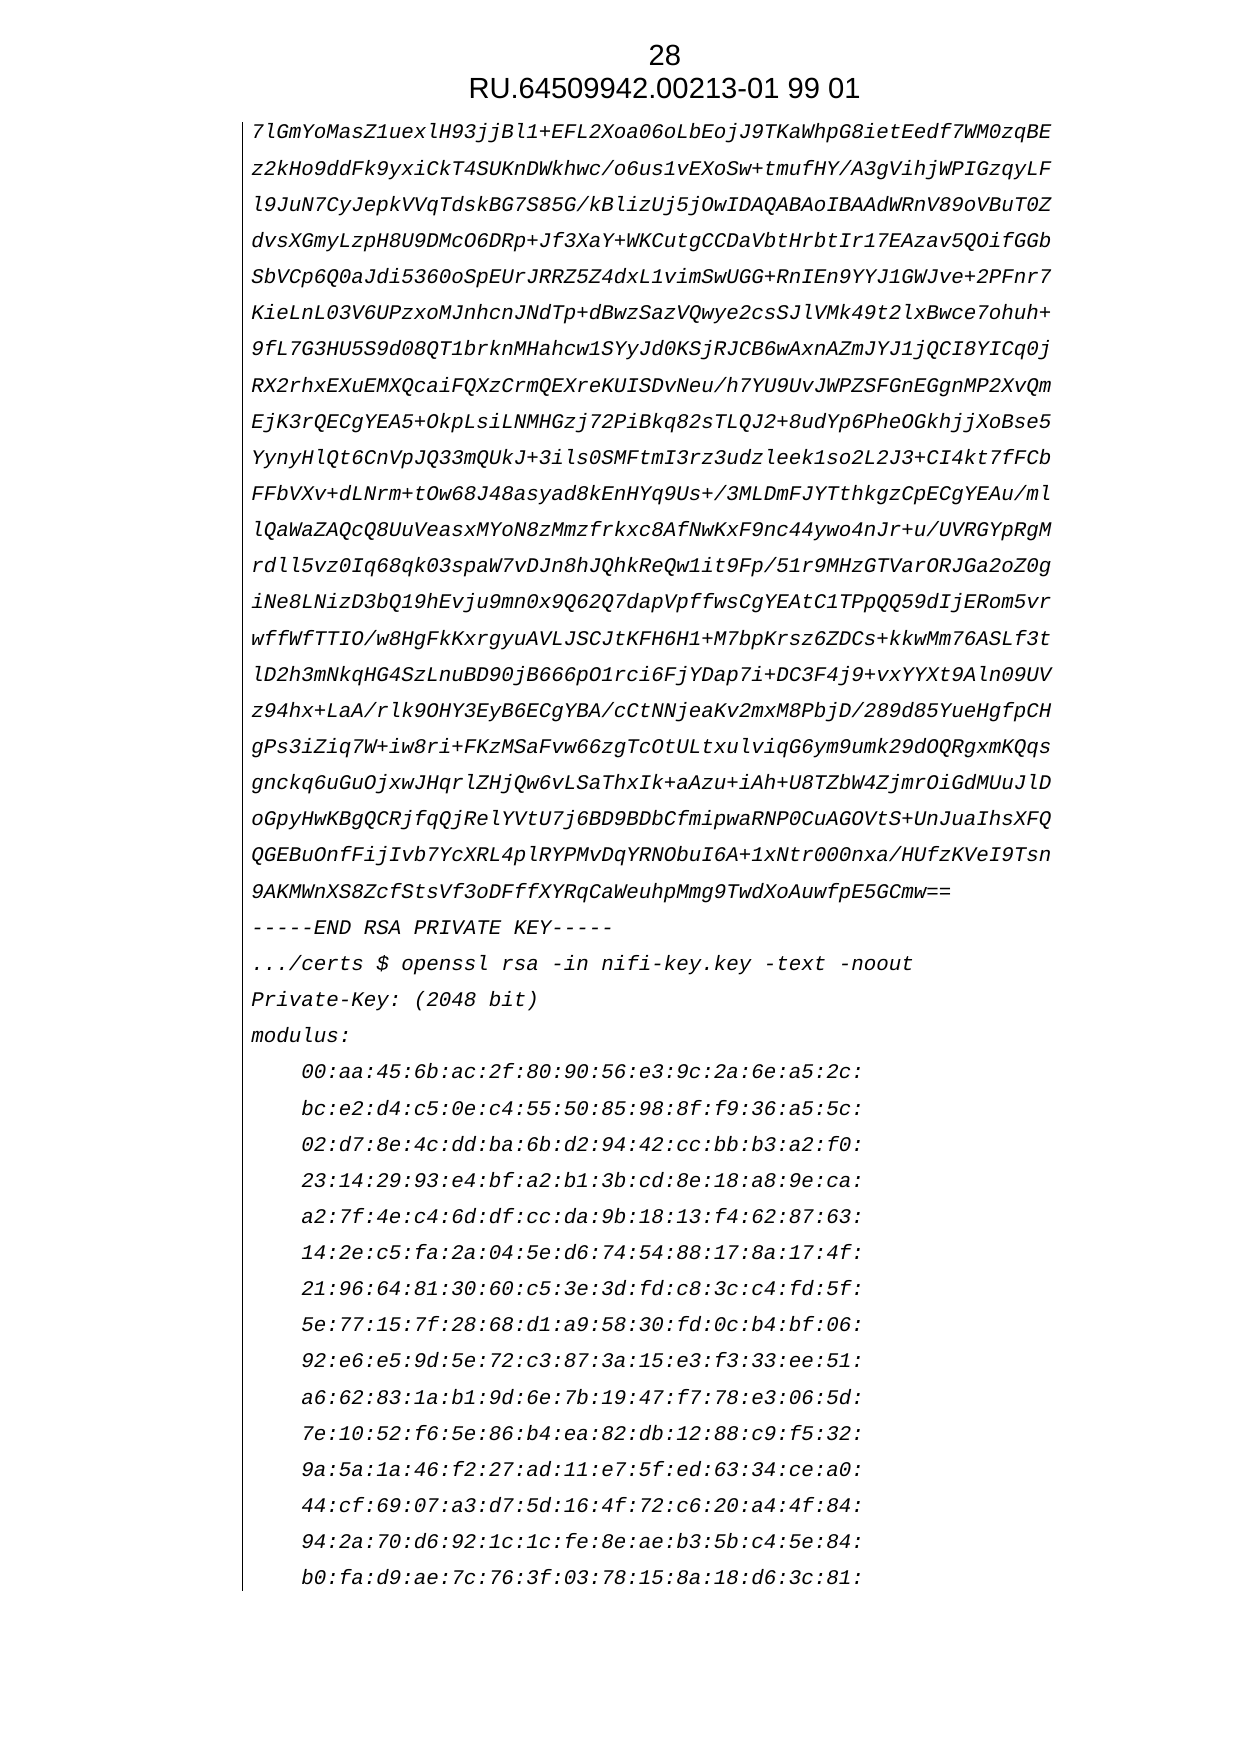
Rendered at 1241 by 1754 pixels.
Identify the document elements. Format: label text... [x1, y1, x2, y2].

text z2kHo9ddFk9yxiCkT4SUKnDWkhwc/o6us1vEXoSw+tmufHY/A3gVihjWPIGzqyLF [243, 158, 1152, 181]
text bc:e2:d4:c5:0e:c4:55:50:85:98:8f:f9:36:a5:5c: [243, 1097, 1152, 1121]
text wffWfTTIO/w8HgFkKxrgyuAVLJSCJtKFH6H1+M7bpKrsz6ZDCs+kkwMm76ASLf3t [243, 628, 1152, 651]
text YynyHlQt6CnVpJQ33mQUkJ+3ils0SMFtmI3rz3udzleek1so2L2J3+CI4kt7fFCb [243, 447, 1152, 471]
text 00:aa:45:6b:ac:2f:80:90:56:e3:9c:2a:6e:a5:2c: [243, 1061, 1152, 1085]
text 02:d7:8e:4c:dd:ba:6b:d2:94:42:cc:bb:b3:a2:f0: [243, 1134, 1152, 1157]
text a6:62:83:1a:b1:9d:6e:7b:19:47:f7:78:e3:06:5d: [243, 1387, 1152, 1410]
text a2:7f:4e:c4:6d:df:cc:da:9b:18:13:f4:62:87:63: [243, 1206, 1152, 1229]
text QGEBuOnfFijIvb7YcXRL4plRYPMvDqYRNObuI6A+1xNtr000nxa/HUfzKVeI9Tsn [243, 844, 1152, 868]
text z94hx+LaA/rlk9OHY3EyB6ECgYBA/cCtNNjeaKv2mxM8PbjD/289d85YueHgfpCH [243, 700, 1152, 723]
text lD2h3mNkqHG4SzLnuBD90jB666pO1rci6FjYDap7i+DC3F4j9+vxYYXt9Aln09UV [243, 664, 1152, 687]
text 14:2e:c5:fa:2a:04:5e:d6:74:54:88:17:8a:17:4f: [243, 1242, 1152, 1266]
text 9a:5a:1a:46:f2:27:ad:11:e7:5f:ed:63:34:ce:a0: [243, 1459, 1152, 1483]
text 7e:10:52:f6:5e:86:b4:ea:82:db:12:88:c9:f5:32: [243, 1423, 1152, 1446]
text KieLnL03V6UPzxoMJnhcnJNdTp+dBwzSazVQwye2csSJlVMk49t2lxBwce7ohuh+ [243, 302, 1152, 326]
text l9JuN7CyJepkVVqTdskBG7S85G/kBlizUj5jOwIDAQABAoIBAAdWRnV89oVBuT0Z [243, 194, 1152, 217]
text EjK3rQECgYEA5+OkpLsiLNMHGzj72PiBkq82sTLQJ2+8udYp6PheOGkhjjXoBse5 [243, 411, 1152, 434]
text -----END RSA PRIVATE KEY----- [243, 917, 1152, 940]
text 94:2a:70:d6:92:1c:1c:fe:8e:ae:b3:5b:c4:5e:84: [243, 1531, 1152, 1555]
text dvsXGmyLzpH8U9DMcO6DRp+Jf3XaY+WKCutgCCDaVbtHrbtIr17EAzav5QOifGGb [243, 230, 1152, 254]
text lQaWaZAQcQ8UuVeasxMYoN8zMmzfrkxc8AfNwKxF9nc44ywo4nJr+u/UVRGYpRgM [243, 519, 1152, 543]
text 9AKMWnXS8ZcfStsVf3oDFffXYRqCaWeuhpMmg9TwdXoAuwfpE5GCmw== [243, 881, 1152, 904]
text Private-Key: (2048 bit) [243, 989, 1152, 1013]
text modulus: [243, 1025, 1152, 1049]
text 9fL7G3HU5S9d08QT1brknMHahcw1SYyJd0KSjRJCB6wAxnAZmJYJ1jQCI8YICq0j [243, 338, 1152, 362]
text gPs3iZiq7W+iw8ri+FKzMSaFvw66zgTcOtULtxulviqG6ym9umk29dOQRgxmKQqs [243, 736, 1152, 760]
text gnckq6uGuOjxwJHqrlZHjQw6vLSaThxIk+aAzu+iAh+U8TZbW4ZjmrOiGdMUuJlD [243, 772, 1152, 796]
text SbVCp6Q0aJdi5360oSpEUrJRRZ5Z4dxL1vimSwUGG+RnIEn9YYJ1GWJve+2PFnr7 [243, 266, 1152, 290]
text 44:cf:69:07:a3:d7:5d:16:4f:72:c6:20:a4:4f:84: [243, 1495, 1152, 1519]
text 21:96:64:81:30:60:c5:3e:3d:fd:c8:3c:c4:fd:5f: [243, 1278, 1152, 1302]
text 23:14:29:93:e4:bf:a2:b1:3b:cd:8e:18:a8:9e:ca: [243, 1170, 1152, 1193]
text oGpyHwKBgQCRjfqQjRelYVtU7j6BD9BDbCfmipwaRNP0CuAGOVtS+UnJuaIhsXFQ [243, 808, 1152, 832]
text rdll5vz0Iq68qk03spaW7vDJn8hJQhkReQw1it9Fp/51r9MHzGTVarORJGa2oZ0g [243, 555, 1152, 579]
text 7lGmYoMasZ1uexlH93jjBl1+EFL2Xoa06oLbEojJ9TKaWhpG8ietEedf7WM0zqBE [243, 122, 1152, 145]
text b0:fa:d9:ae:7c:76:3f:03:78:15:8a:18:d6:3c:81: [243, 1567, 1152, 1591]
text iNe8LNizD3bQ19hEvju9mn0x9Q62Q7dapVpffwsCgYEAtC1TPpQQ59dIjERom5vr [243, 591, 1152, 615]
text FFbVXv+dLNrm+tOw68J48asyad8kEnHYq9Us+/3MLDmFJYTthkgzCpECgYEAu/ml [243, 483, 1152, 507]
text RX2rhxEXuEMXQcaiFQXzCrmQEXreKUISDvNeu/h7YU9UvJWPZSFGnEGgnMP2XvQm [243, 374, 1152, 398]
text .../certs $ openssl rsa -in nifi-key.key -text -noout [243, 953, 1152, 977]
text 92:e6:e5:9d:5e:72:c3:87:3a:15:e3:f3:33:ee:51: [243, 1351, 1152, 1374]
text 5e:77:15:7f:28:68:d1:a9:58:30:fd:0c:b4:bf:06: [243, 1314, 1152, 1338]
